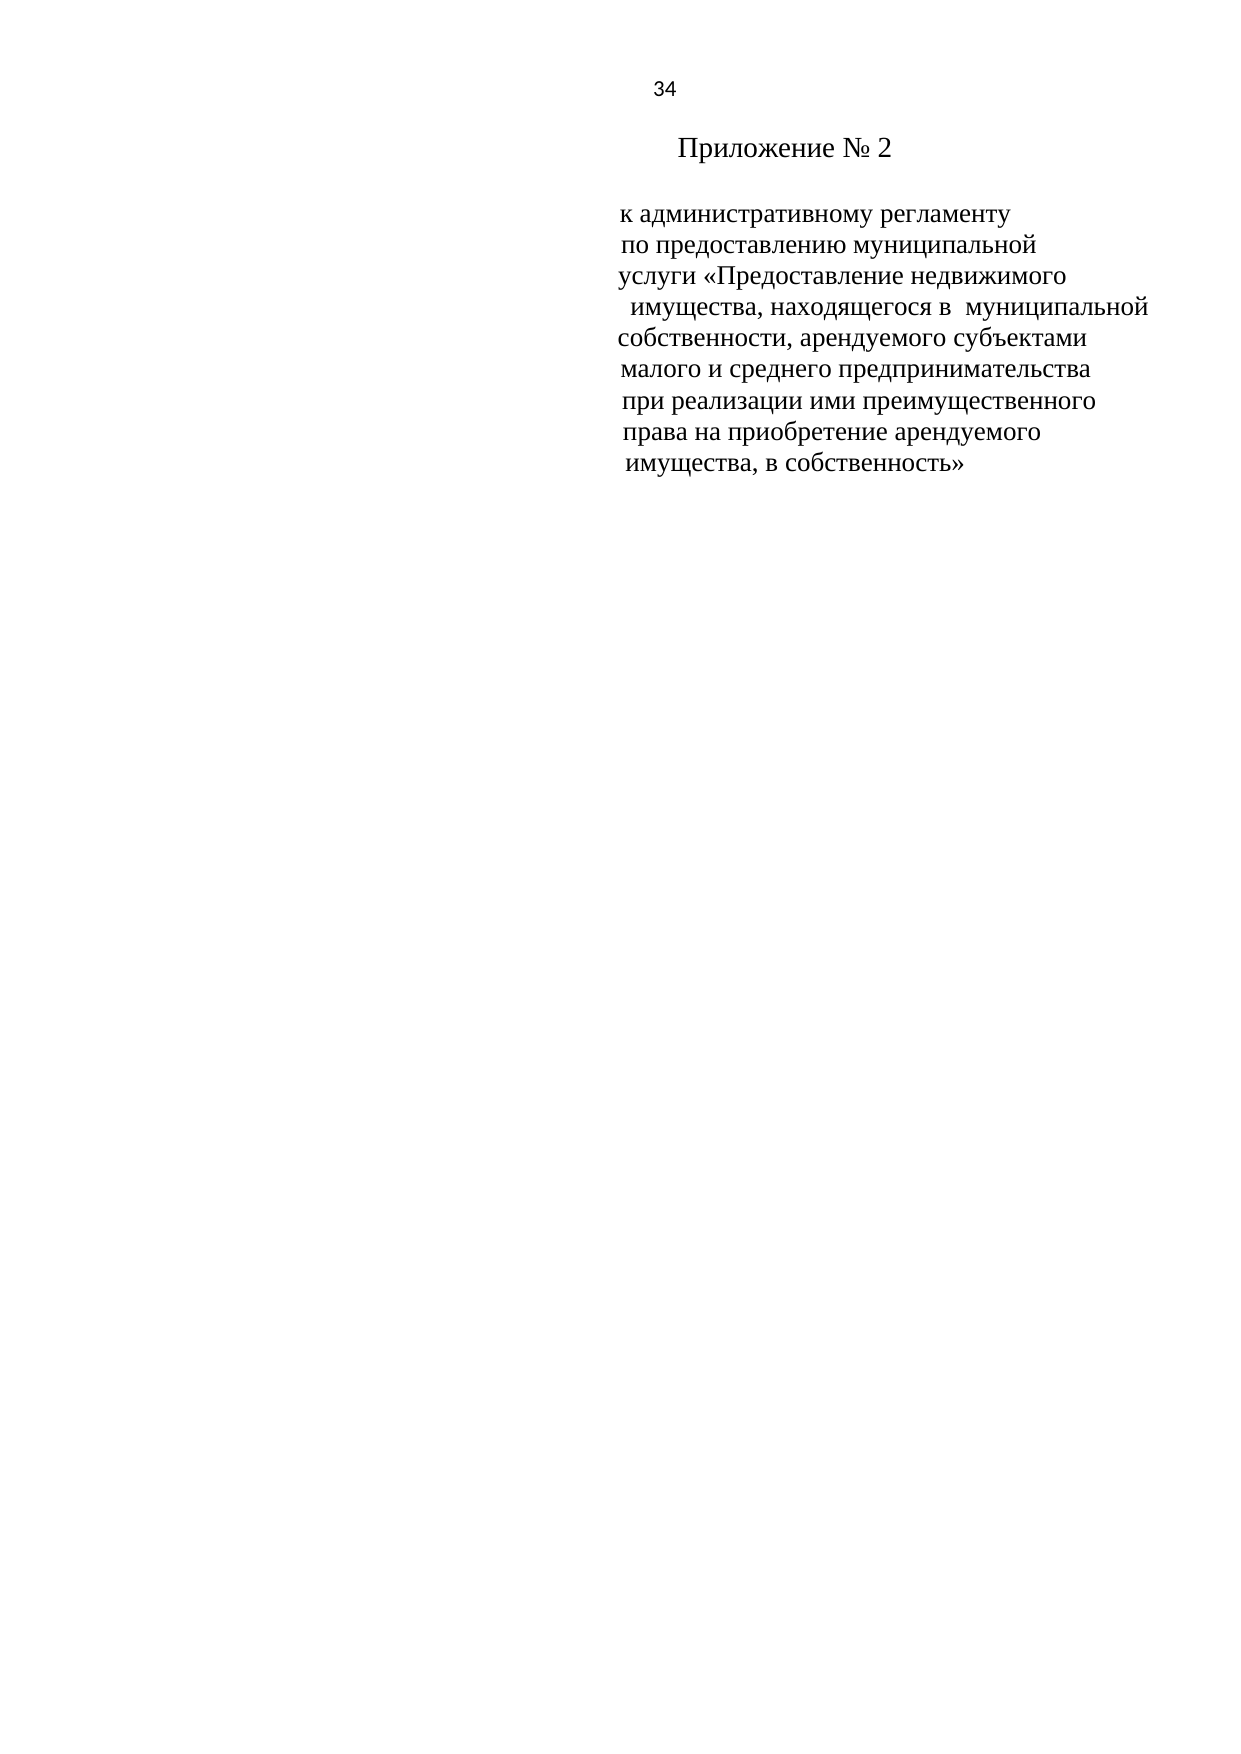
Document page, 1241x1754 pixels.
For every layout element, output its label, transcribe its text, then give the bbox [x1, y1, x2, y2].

text имущества, в собственность» [177, 446, 1152, 477]
text по предоставлению муниципальной [177, 228, 1152, 259]
text имущества, находящегося в муниципальной [177, 290, 1152, 321]
text услуги «Предоставление недвижимого [177, 259, 1152, 290]
text малого и среднего предпринимательства [177, 353, 1152, 384]
text к административному регламенту [177, 197, 1152, 228]
text права на приобретение арендуемого [177, 415, 1152, 446]
text Приложение № 2 [177, 130, 1152, 163]
text при реализации ими преимущественного [177, 384, 1152, 415]
text собственности, арендуемого субъектами [177, 321, 1152, 353]
